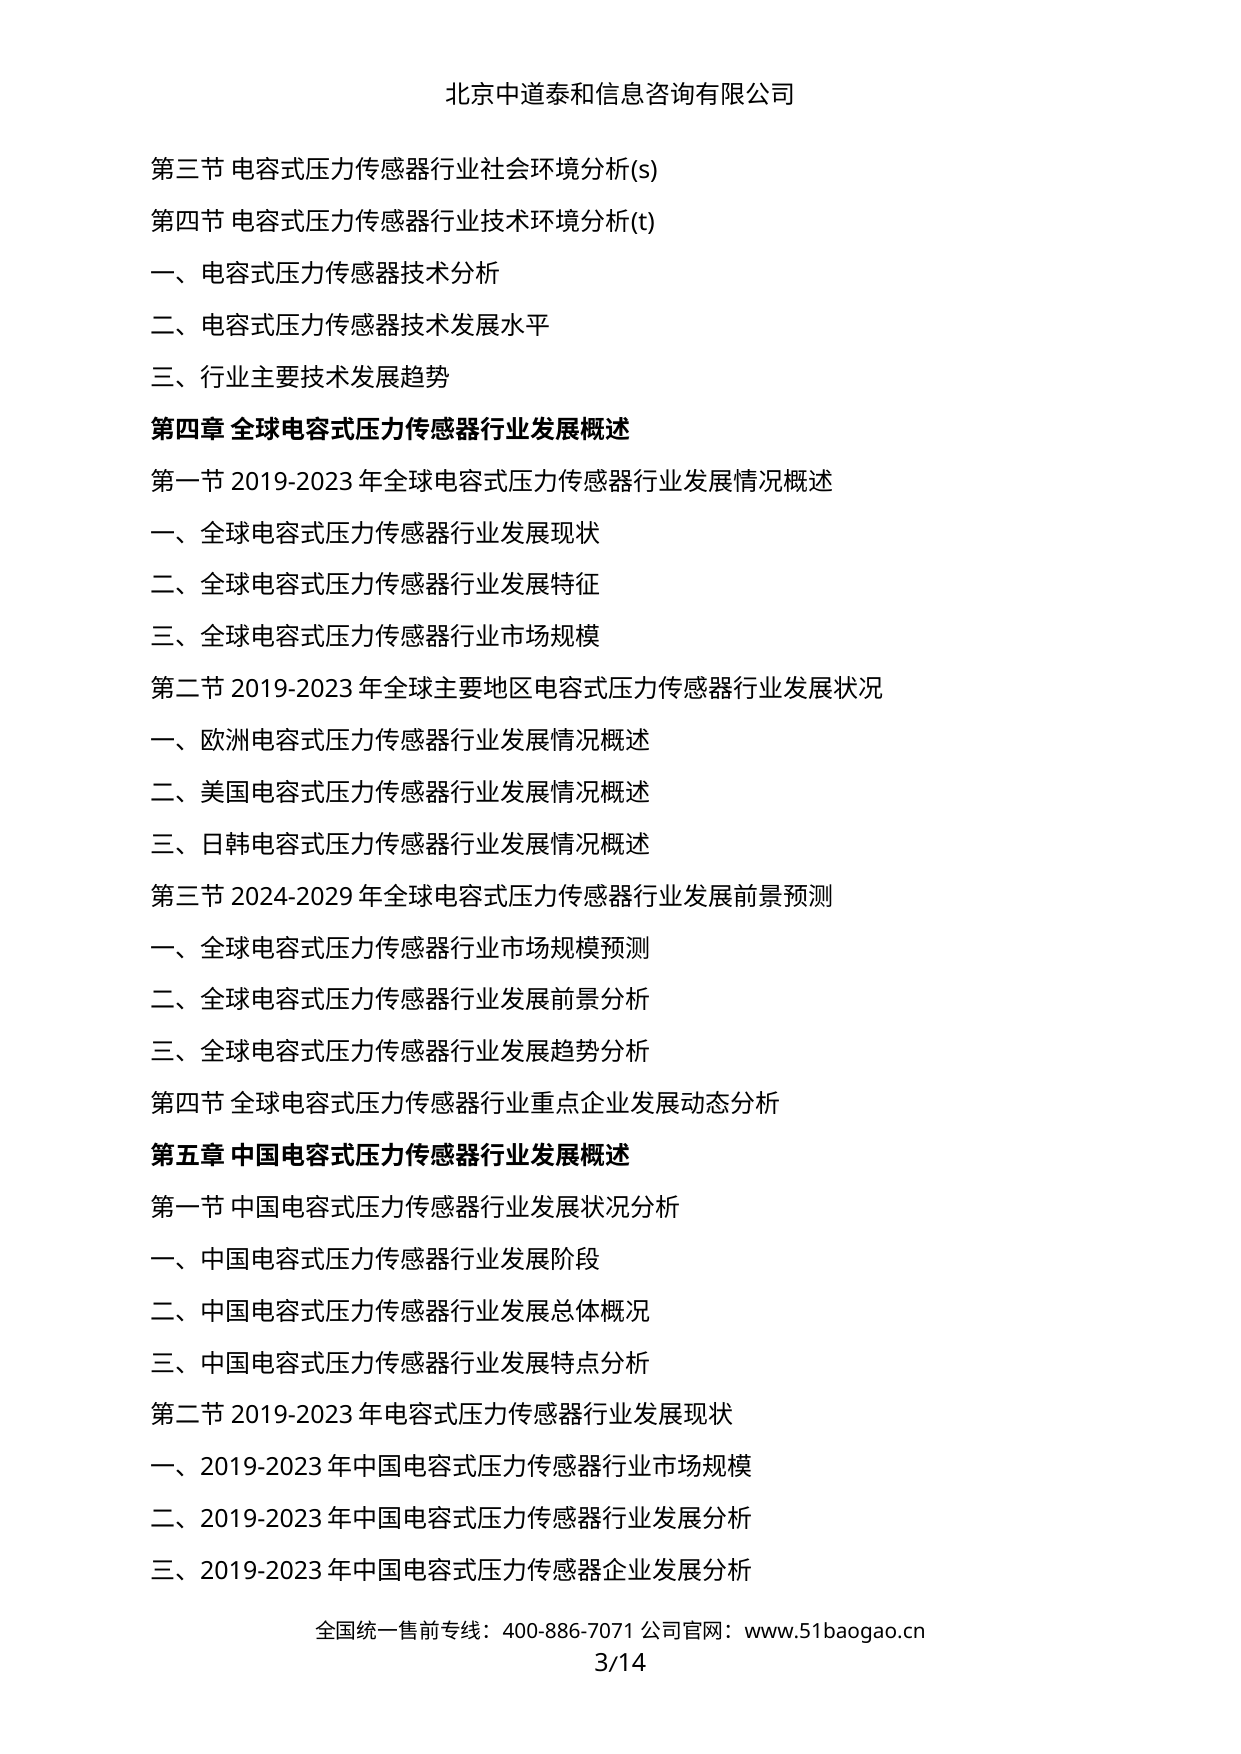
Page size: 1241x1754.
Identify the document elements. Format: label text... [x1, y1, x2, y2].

text 三、中国电容式压力传感器行业发展特点分析 [150, 1343, 1090, 1379]
text 一、欧洲电容式压力传感器行业发展情况概述 [150, 721, 1090, 757]
text 第三节 电容式压力传感器行业社会环境分析(s) [150, 150, 1090, 186]
text 第一节 中国电容式压力传感器行业发展状况分析 [150, 1187, 1090, 1224]
text 一、中国电容式压力传感器行业发展阶段 [150, 1239, 1090, 1276]
text 第一节 2019-2023年全球电容式压力传感器行业发展情况概述 [150, 461, 1090, 497]
text 三、2019-2023年中国电容式压力传感器企业发展分析 [150, 1551, 1090, 1587]
text 二、美国电容式压力传感器行业发展情况概述 [150, 772, 1090, 809]
text 一、电容式压力传感器技术分析 [150, 254, 1090, 290]
text 第四节 全球电容式压力传感器行业重点企业发展动态分析 [150, 1084, 1090, 1120]
text 一、全球电容式压力传感器行业发展现状 [150, 513, 1090, 549]
text 二、全球电容式压力传感器行业发展特征 [150, 565, 1090, 601]
text 一、全球电容式压力传感器行业市场规模预测 [150, 928, 1090, 964]
text 三、全球电容式压力传感器行业市场规模 [150, 617, 1090, 653]
text 三、全球电容式压力传感器行业发展趋势分析 [150, 1032, 1090, 1068]
text 二、电容式压力传感器技术发展水平 [150, 306, 1090, 342]
text 第二节 2019-2023年电容式压力传感器行业发展现状 [150, 1395, 1090, 1431]
text 二、全球电容式压力传感器行业发展前景分析 [150, 980, 1090, 1016]
text 第五章 中国电容式压力传感器行业发展概述 [150, 1136, 1090, 1172]
text 三、日韩电容式压力传感器行业发展情况概述 [150, 824, 1090, 861]
text 第四章 全球电容式压力传感器行业发展概述 [150, 409, 1090, 446]
text 第四节 电容式压力传感器行业技术环境分析(t) [150, 202, 1090, 238]
text 三、行业主要技术发展趋势 [150, 357, 1090, 394]
text 第二节 2019-2023年全球主要地区电容式压力传感器行业发展状况 [150, 669, 1090, 705]
text 一、2019-2023年中国电容式压力传感器行业市场规模 [150, 1447, 1090, 1483]
text 第三节 2024-2029年全球电容式压力传感器行业发展前景预测 [150, 876, 1090, 912]
text 二、中国电容式压力传感器行业发展总体概况 [150, 1291, 1090, 1327]
text 二、2019-2023年中国电容式压力传感器行业发展分析 [150, 1499, 1090, 1535]
